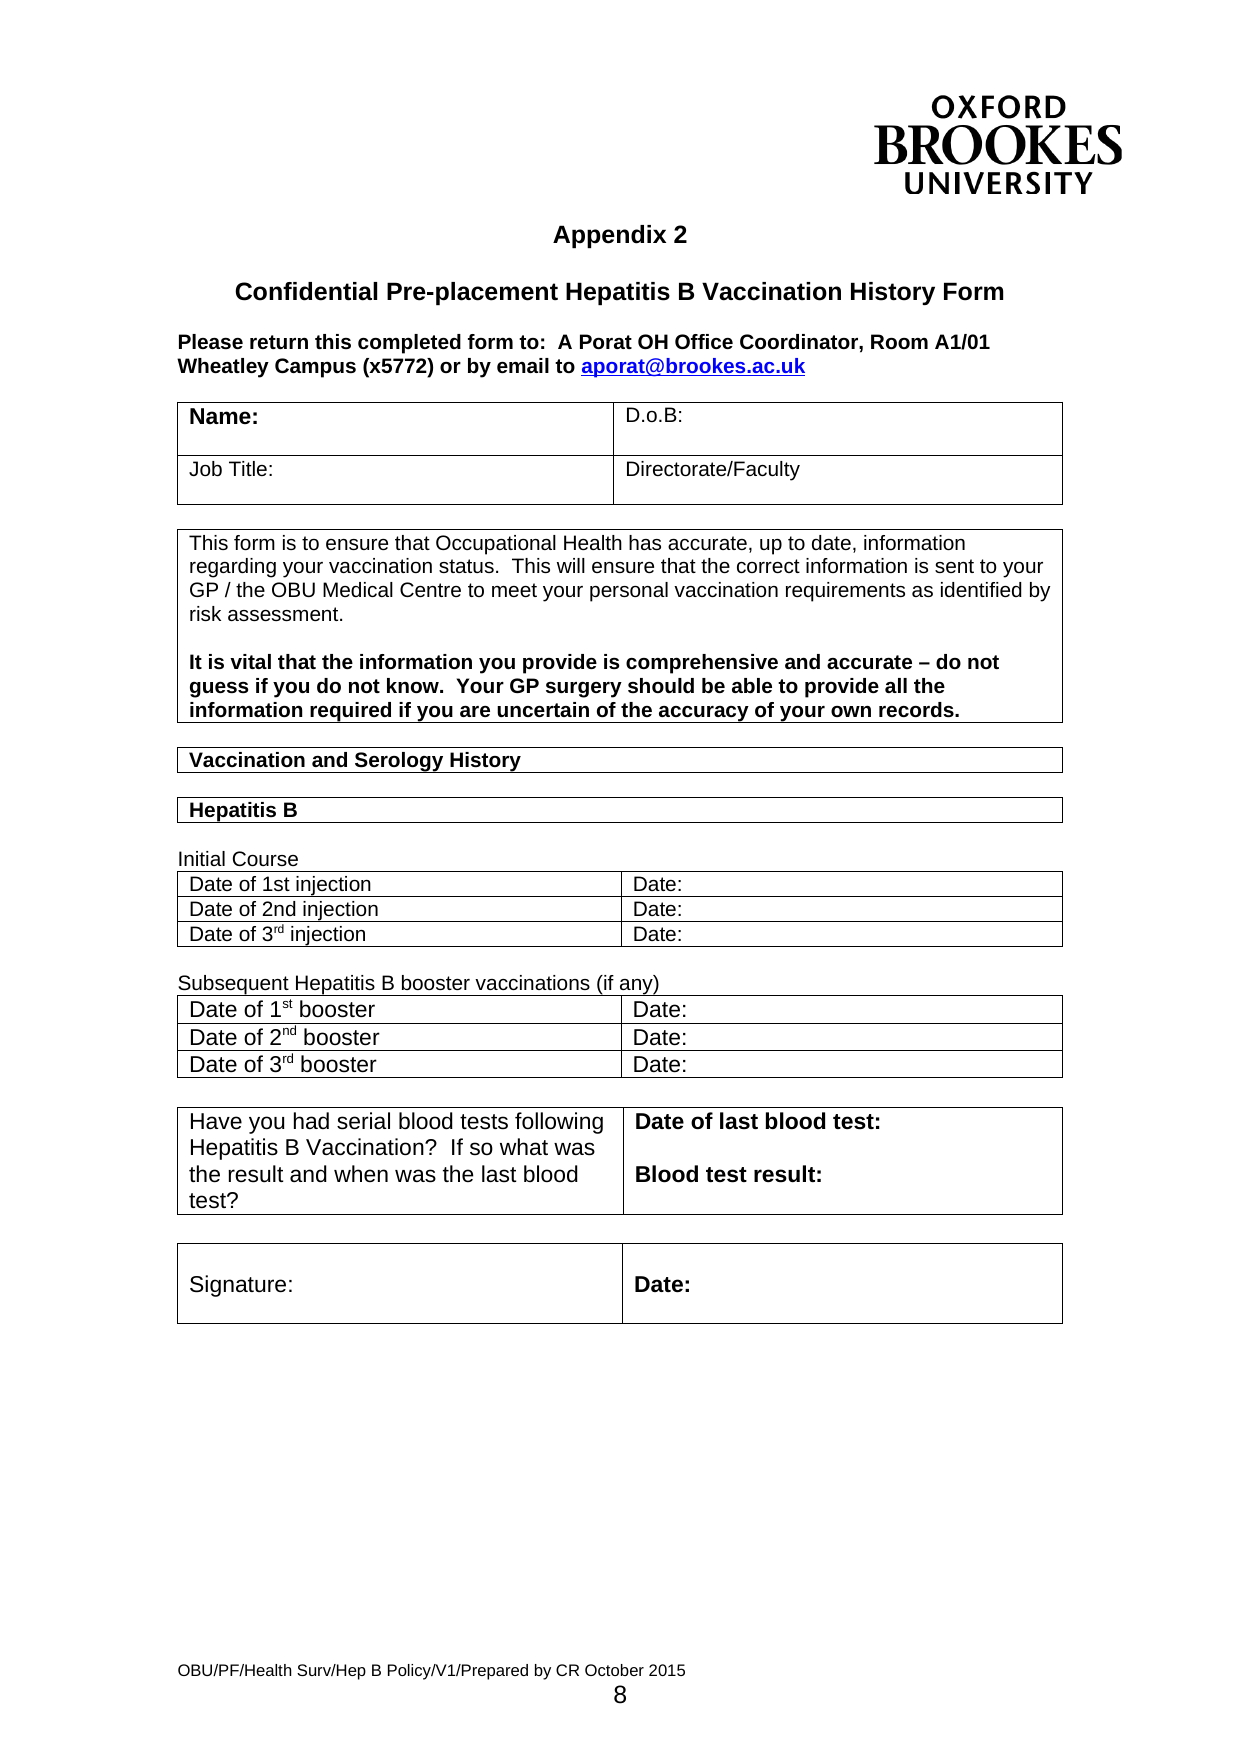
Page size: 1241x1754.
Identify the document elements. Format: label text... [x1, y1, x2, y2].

text Initial Course [177, 847, 1063, 871]
table_cell Date of 3rd injection [178, 922, 621, 946]
table_header Name: [178, 403, 613, 455]
table_cell Job Title: [178, 456, 613, 504]
table_header Have you had serial blood tests following Hepatitis B Vaccination? If so what was the result and when was the last blood test? [178, 1108, 623, 1213]
table_header Date of 1st injection [178, 872, 621, 896]
text Confidential Pre-placement Hepatitis B Vaccination History Form [177, 277, 1063, 306]
table_header D.o.B: [614, 403, 1062, 455]
table_cell Date: [622, 1024, 1062, 1050]
table_cell Date: [622, 922, 1062, 946]
table_cell Directorate/Faculty [614, 456, 1062, 504]
table_cell Date: [622, 1051, 1062, 1077]
table_header Vaccination and Serology History [178, 748, 1062, 772]
table_header Signature: [178, 1244, 622, 1323]
table_header This form is to ensure that Occupational Health has accurate, up to date, information regarding your vaccination status. This will ensure that the correct information is sent to your GP / the OBU Medical Centre to meet your personal vaccination requirements as identified by risk assessment. It is vital that the information you provide is comprehensive and accurate – do not guess if you do not know. Your GP surgery should be able to provide all the information required if you are uncertain of the accuracy of your own records. [178, 530, 1062, 722]
table_header Date of last blood test: Blood test result: [624, 1108, 1062, 1213]
text Please return this completed form to: A Porat OH Office Coordinator, Room A1/01 Wheatley Campus (x5772) or by email to aporat@brookes.ac.uk [177, 330, 1063, 378]
table_header Date: [622, 996, 1062, 1022]
table_cell Date: [622, 897, 1062, 921]
table_cell Date of 2nd injection [178, 897, 621, 921]
table_header Date: [623, 1244, 1062, 1323]
table_header Date of 1st booster [178, 996, 621, 1022]
text Subsequent Hepatitis B booster vaccinations (if any) [177, 971, 1063, 995]
table_header Hepatitis B [178, 798, 1062, 822]
table_cell Date of 2nd booster [178, 1024, 621, 1050]
table_header Date: [622, 872, 1062, 896]
table_cell Date of 3rd booster [178, 1051, 621, 1077]
text Appendix 2 [177, 219, 1063, 248]
